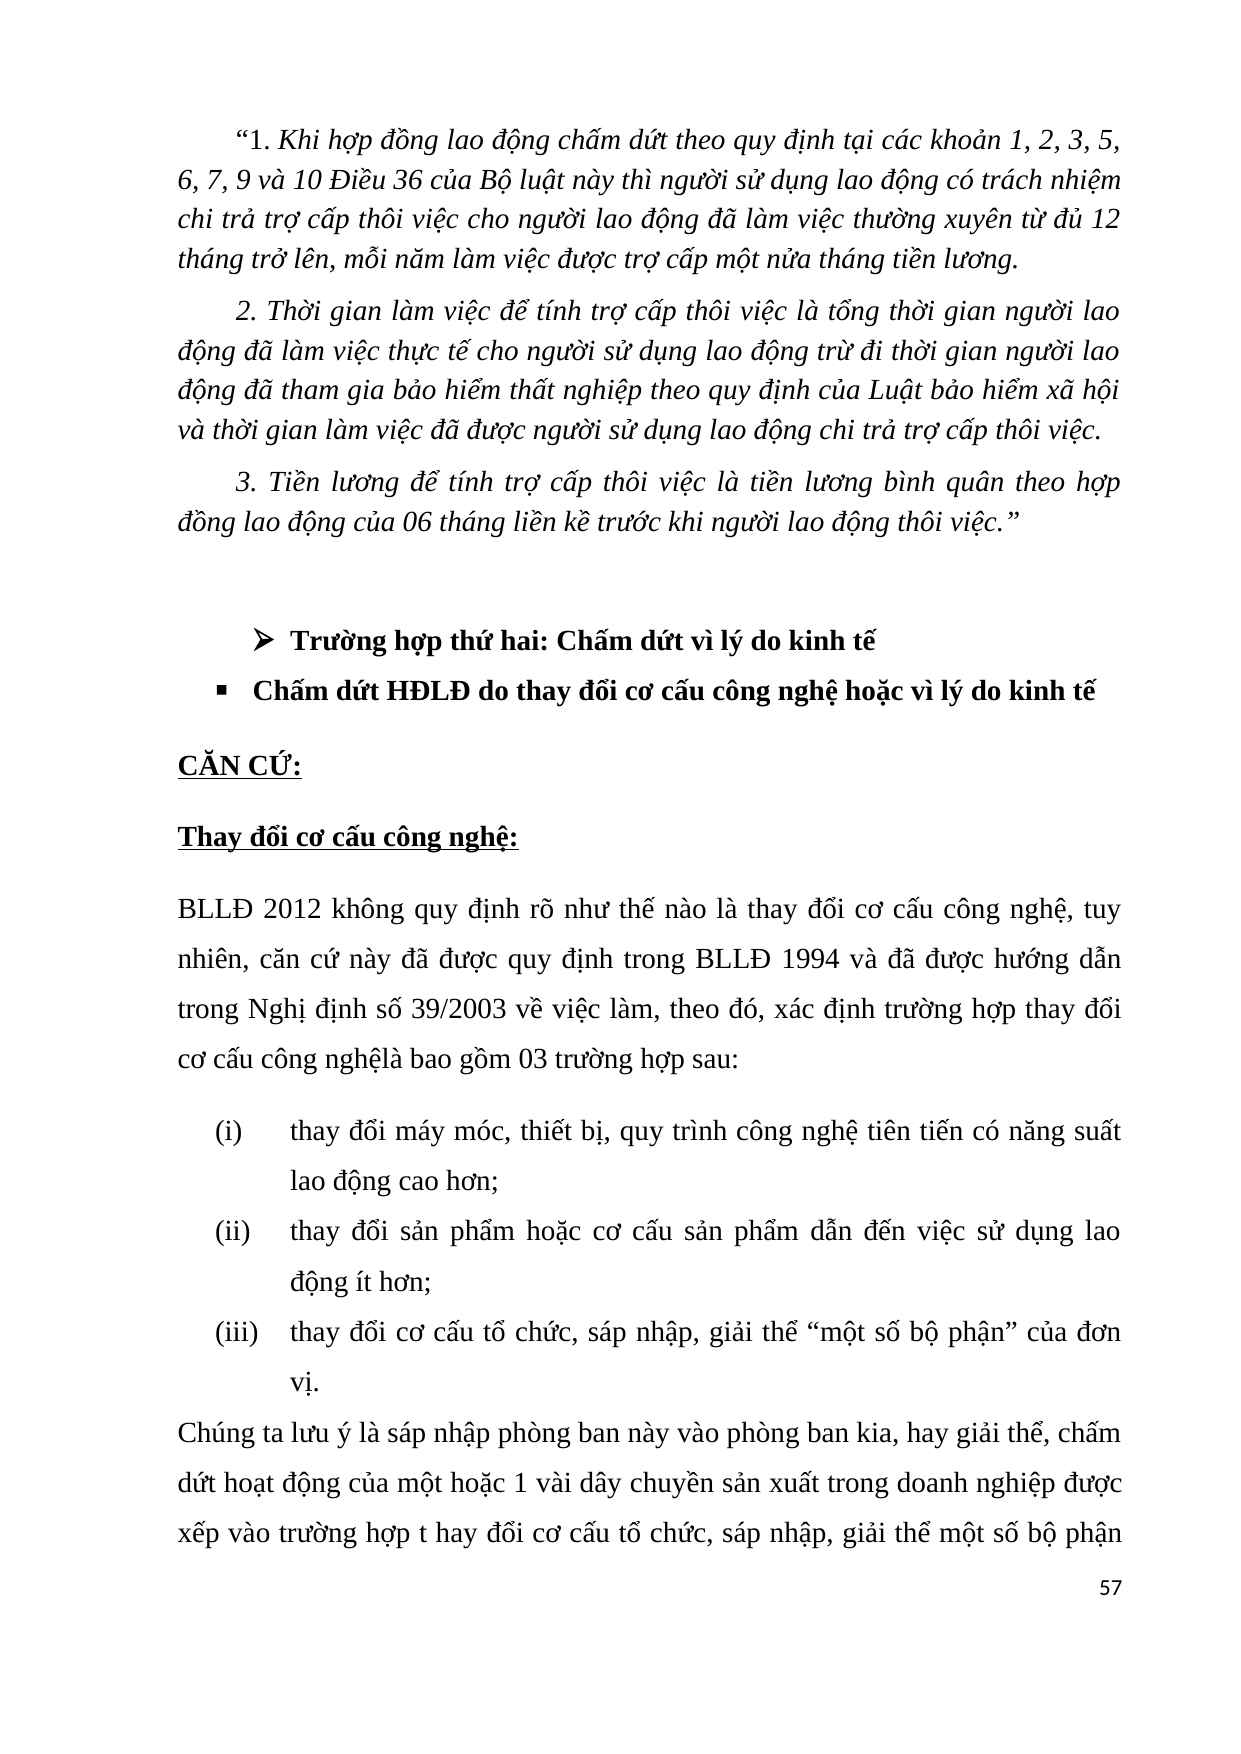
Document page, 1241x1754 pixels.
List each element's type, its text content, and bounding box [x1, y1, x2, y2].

text Thay đổi cơ cấu công nghệ: [177, 819, 1122, 853]
list Chấm dứt HĐLĐ do thay đổi cơ cấu công nghệ hoặc vì lý do kinh tế [215, 673, 1122, 707]
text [177, 1415, 1122, 1549]
text “1. Khi hợp đồng lao động chấm dứt theo quy định tại các khoản 1, 2, 3, 5, 6, 7, 9 và 10 Điều 36 của Bộ luật này thì người sử dụng lao động có trách nhiệm chi trả trợ cấp thôi việc cho người lao động đã làm việc thường xuyên từ đủ 12 tháng trở lên, mỗi năm làm việc được trợ cấp một nửa tháng tiền lương. [177, 118, 1122, 276]
list Trường hợp thứ hai: Chấm dứt vì lý do kinh tế [252, 623, 1122, 656]
text BLLĐ 2012 không quy định rõ như thế nào là thay đổi cơ cấu công nghệ, tuy nhiên, căn cứ này đã được quy định trong BLLĐ 1994 và đã được hướng dẫn trong Nghị định số 39/2003 về việc làm, theo đó, xác định trường hợp thay đổi cơ cấu công nghệlà bao gồm 03 trường hợp sau: [177, 891, 1122, 1075]
list thay đổi máy móc, thiết bị, quy trình công nghệ tiên tiến có năng suất lao động cao hơn; [215, 1113, 1122, 1197]
list thay đổi cơ cấu tổ chức, sáp nhập, giải thể “một số bộ phận” của đơn vị. [215, 1314, 1122, 1398]
text 3. Tiền lương để tính trợ cấp thôi việc là tiền lương bình quân theo hợp đồng lao động của 06 tháng liền kề trước khi người lao động thôi việc.” [177, 460, 1122, 539]
text 2. Thời gian làm việc để tính trợ cấp thôi việc là tổng thời gian người lao động đã làm việc thực tế cho người sử dụng lao động trừ đi thời gian người lao động đã tham gia bảo hiểm thất nghiệp theo quy định của Luật bảo hiểm xã hội và thời gian làm việc đã được người sử dụng lao động chi trả trợ cấp thôi việc. [177, 289, 1122, 447]
list thay đổi sản phẩm hoặc cơ cấu sản phẩm dẫn đến việc sử dụng lao động ít hơn; [215, 1213, 1122, 1297]
text CĂN CỨ: [177, 748, 1122, 782]
